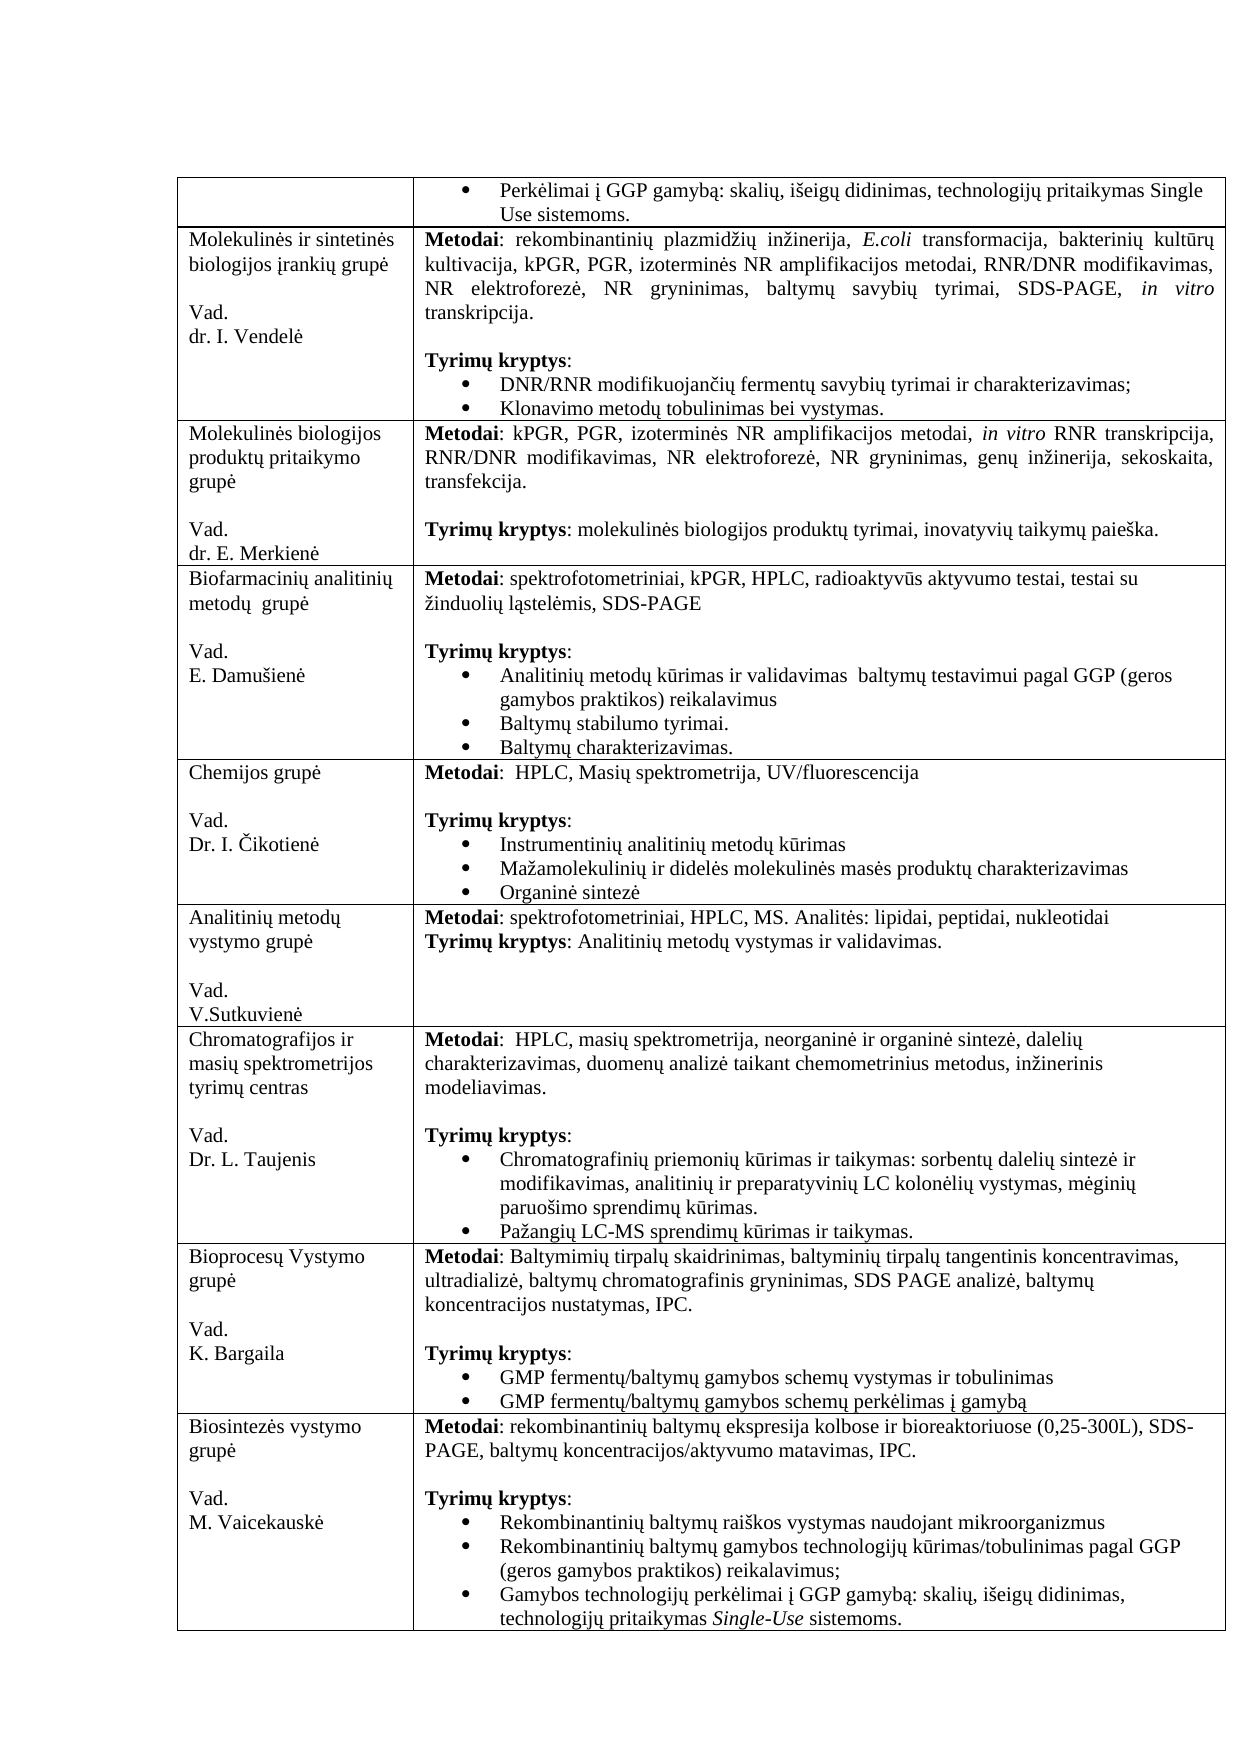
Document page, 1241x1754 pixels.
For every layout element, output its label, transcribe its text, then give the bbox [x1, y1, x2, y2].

table_cell Molekulinės biologijos produktų pritaikymo grupė Vad. dr. E. Merkienė [178, 421, 413, 565]
table_cell Metodai: HPLC, masių spektrometrija, neorganinė ir organinė sintezė, dalelių charakterizavimas, duomenų analizė taikant chemometrinius metodus, inžinerinis modeliavimas. Tyrimų kryptys: Chromatografinių priemonių kūrimas ir taikymas: sorbentų dalelių sintezė ir modifikavimas, analitinių ir preparatyvinių LC kolonėlių vystymas, mėginių paruošimo sprendimų kūrimas. Pažangių LC-MS sprendimų kūrimas ir taikymas. [414, 1027, 1225, 1243]
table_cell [414, 178, 1225, 226]
table_cell Molekulinės ir sintetinės biologijos įrankių grupė Vad. dr. I. Vendelė [178, 228, 413, 420]
table_cell Metodai: HPLC, Masių spektrometrija, UV/fluorescencija Tyrimų kryptys: Instrumentinių analitinių metodų kūrimas Mažamolekulinių ir didelės molekulinės masės produktų charakterizavimas Organinė sintezė [414, 760, 1225, 904]
table_cell Bioprocesų Vystymo grupė Vad. K. Bargaila [178, 1244, 413, 1413]
table_cell Biosintezės vystymo grupė Vad. M. Vaicekauskė [178, 1414, 413, 1630]
table_cell Chemijos grupė Vad. Dr. I. Čikotienė [178, 760, 413, 904]
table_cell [178, 178, 413, 226]
table_cell Metodai: rekombinantinių baltymų ekspresija kolbose ir bioreaktoriuose (0,25-300L), SDS-PAGE, baltymų koncentracijos/aktyvumo matavimas, IPC. Tyrimų kryptys: Rekombinantinių baltymų raiškos vystymas naudojant mikroorganizmus Rekombinantinių baltymų gamybos technologijų kūrimas/tobulinimas pagal GGP (geros gamybos praktikos) reikalavimus; Gamybos technologijų perkėlimai į GGP gamybą: skalių, išeigų didinimas, technologijų pritaikymas Single-Use sistemoms. [414, 1414, 1225, 1630]
table_cell Metodai: spektrofotometriniai, kPGR, HPLC, radioaktyvūs aktyvumo testai, testai su žinduolių ląstelėmis, SDS-PAGE Tyrimų kryptys: Analitinių metodų kūrimas ir validavimas baltymų testavimui pagal GGP (geros gamybos praktikos) reikalavimus Baltymų stabilumo tyrimai. Baltymų charakterizavimas. [414, 566, 1225, 759]
table_cell Metodai: kPGR, PGR, izoterminės NR amplifikacijos metodai, in vitro RNR transkripcija, RNR/DNR modifikavimas, NR elektroforezė, NR gryninimas, genų inžinerija, sekoskaita, transfekcija. Tyrimų kryptys: molekulinės biologijos produktų tyrimai, inovatyvių taikymų paieška. [414, 421, 1225, 565]
table_cell Chromatografijos ir masių spektrometrijos tyrimų centras Vad. Dr. L. Taujenis [178, 1027, 413, 1243]
table_cell Biofarmacinių analitinių metodų grupė Vad. E. Damušienė [178, 566, 413, 759]
table_cell Metodai: rekombinantinių plazmidžių inžinerija, E.coli transformacija, bakterinių kultūrų kultivacija, kPGR, PGR, izoterminės NR amplifikacijos metodai, RNR/DNR modifikavimas, NR elektroforezė, NR gryninimas, baltymų savybių tyrimai, SDS-PAGE, in vitro transkripcija. Tyrimų kryptys: DNR/RNR modifikuojančių fermentų savybių tyrimai ir charakterizavimas; Klonavimo metodų tobulinimas bei vystymas. [414, 228, 1225, 420]
table_cell Metodai: Baltymimių tirpalų skaidrinimas, baltyminių tirpalų tangentinis koncentravimas, ultradializė, baltymų chromatografinis gryninimas, SDS PAGE analizė, baltymų koncentracijos nustatymas, IPC. Tyrimų kryptys: GMP fermentų/baltymų gamybos schemų vystymas ir tobulinimas GMP fermentų/baltymų gamybos schemų perkėlimas į gamybą [414, 1244, 1225, 1413]
table_cell Analitinių metodų vystymo grupė Vad. V.Sutkuvienė [178, 905, 413, 1026]
table_cell Metodai: spektrofotometriniai, HPLC, MS. Analitės: lipidai, peptidai, nukleotidai Tyrimų kryptys: Analitinių metodų vystymas ir validavimas. [414, 905, 1225, 1026]
